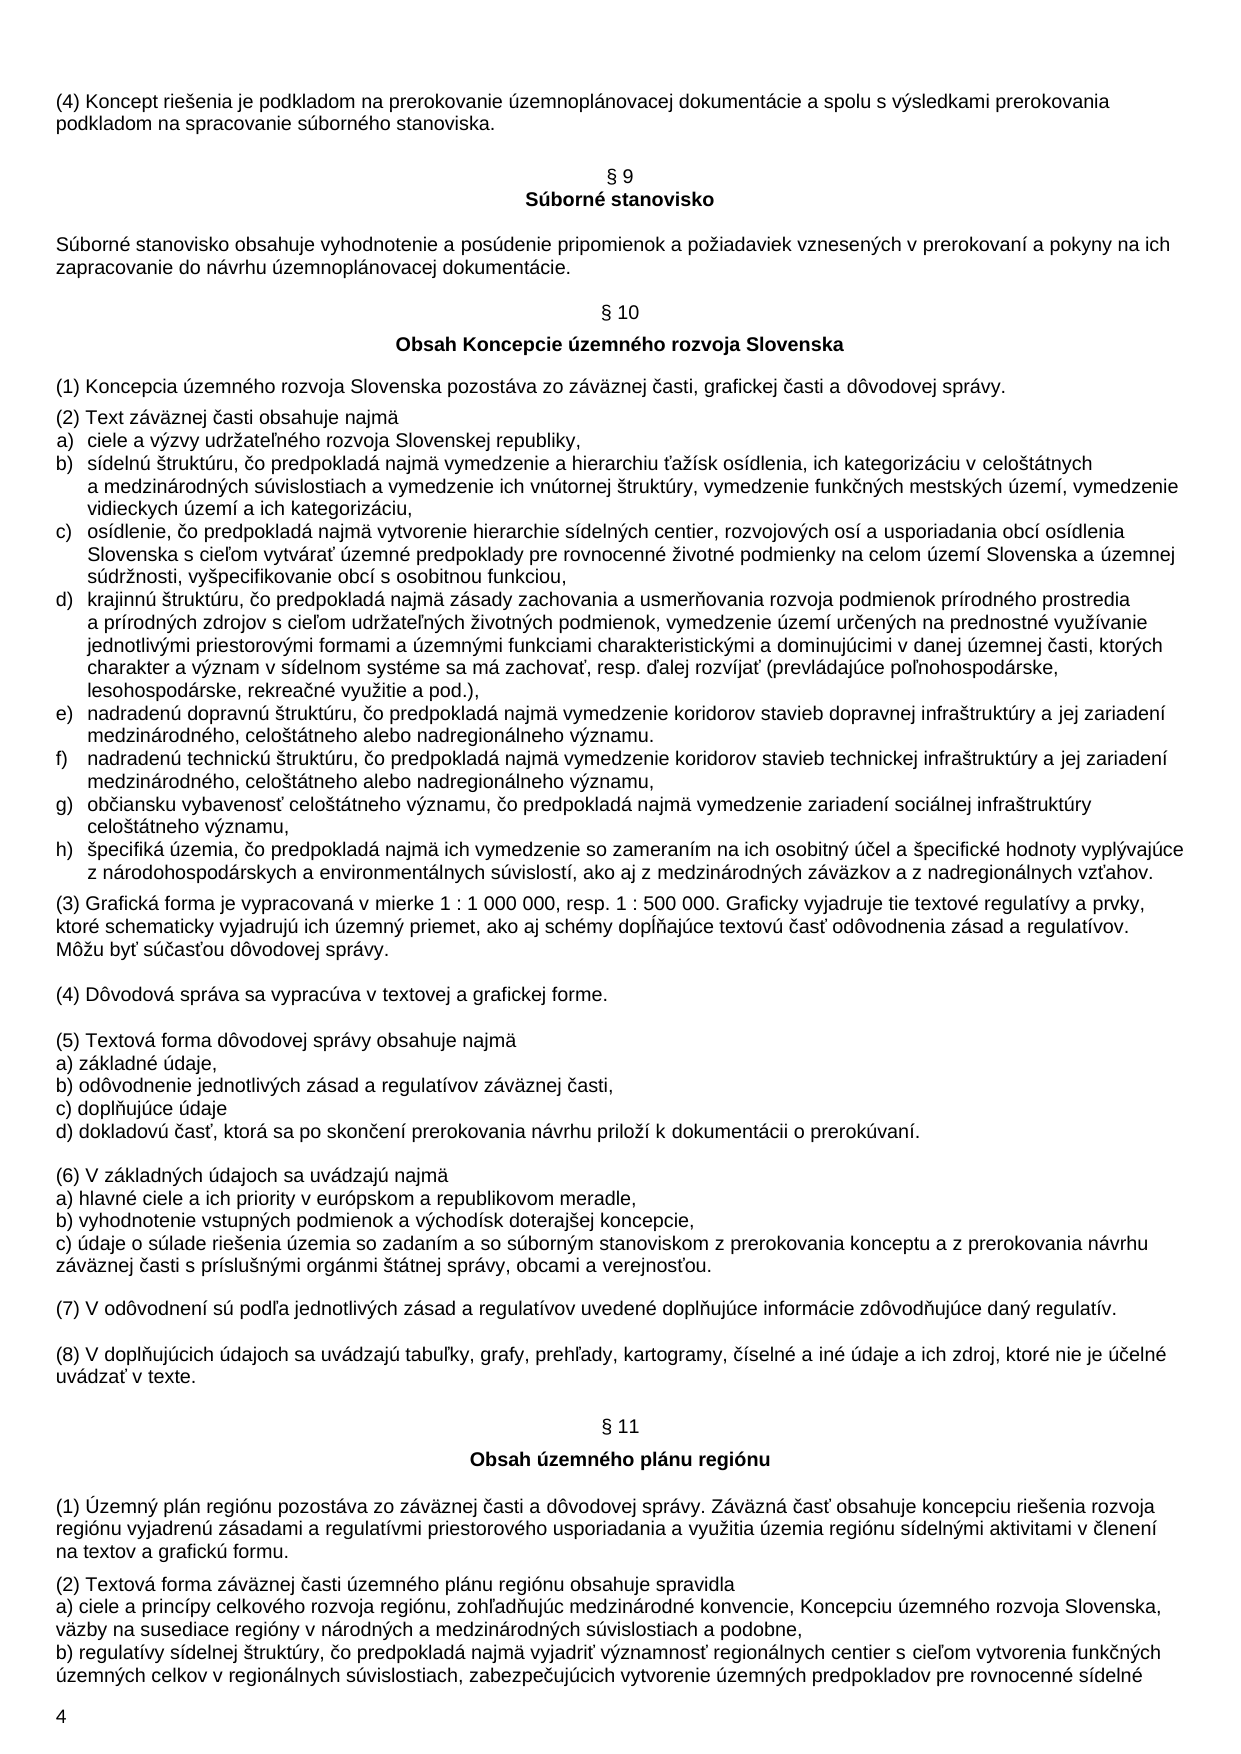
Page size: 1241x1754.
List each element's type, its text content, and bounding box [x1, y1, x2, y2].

text (6) V základných údajoch sa uvádzajú najmä [56, 1165, 1184, 1187]
text Súborné stanovisko obsahuje vyhodnotenie a posúdenie pripomienok a požiadaviek vznesených v prerokovaní a pokyny na ich zapracovanie do návrhu územnoplánovacej dokumentácie. [56, 233, 1184, 278]
list občiansku vybavenosť celoštátneho významu, čo predpokladá najmä vymedzenie zariadení sociálnej infraštruktúry celoštátneho významu, [56, 792, 1184, 838]
text c) doplňujúce údaje [56, 1097, 1180, 1119]
text (3) Grafická forma je vypracovaná v mierke 1 : 1 000 000, resp. 1 : 500 000. Graficky vyjadruje tie textové regulatívy a prvky, ktoré schematicky vyjadrujú ich územný priemet, ako aj schémy dopĺňajúce textovú časť odôvodnenia zásad a regulatívov. Môžu byť súčasťou dôvodovej správy. [56, 892, 1184, 960]
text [56, 1641, 1184, 1686]
list krajinnú štruktúru, čo predpokladá najmä zásady zachovania a usmerňovania rozvoja podmienok prírodného prostredia a prírodných zdrojov s cieľom udržateľných životných podmienok, vymedzenie území určených na prednostné využívanie jednotlivými priestorovými formami a územnými funkciami charakteristickými a dominujúcimi v danej územnej časti, ktorých charakter a význam v sídelnom systéme sa má zachovať, resp. ďalej rozvíjať (prevládajúce poľnohospodárske, lesohospodárske, rekreačné využitie a pod.), [56, 588, 1184, 702]
text a) základné údaje, [56, 1051, 1180, 1074]
text (5) Textová forma dôvodovej správy obsahuje najmä [56, 1028, 1180, 1051]
text a) hlavné ciele a ich priority v európskom a republikovom meradle, [56, 1187, 1184, 1210]
text Obsah Koncepcie územného rozvoja Slovenska [56, 333, 1184, 355]
list ciele a výzvy udržateľného rozvoja Slovenskej republiky, [56, 429, 1184, 452]
text (2) Textová forma záväznej časti územného plánu regiónu obsahuje spravidla [56, 1573, 1184, 1595]
text Súborné stanovisko [56, 188, 1184, 210]
text b) odôvodnenie jednotlivých zásad a regulatívov záväznej časti, [56, 1074, 1180, 1097]
list osídlenie, čo predpokladá najmä vytvorenie hierarchie sídelných centier, rozvojových osí a usporiadania obcí osídlenia Slovenska s cieľom vytvárať územné predpoklady pre rovnocenné životné podmienky na celom území Slovenska a územnej súdržnosti, vyšpecifikovanie obcí s osobitnou funkciou, [56, 520, 1184, 588]
text § 10 [56, 301, 1184, 324]
list špecifiká územia, čo predpokladá najmä ich vymedzenie so zameraním na ich osobitný účel a špecifické hodnoty vyplývajúce z národohospodárskych a environmentálnych súvislostí, ako aj z medzinárodných záväzkov a z nadregionálnych vzťahov. [56, 838, 1184, 883]
text (1) Územný plán regiónu pozostáva zo záväznej časti a dôvodovej správy. Záväzná časť obsahuje koncepciu riešenia rozvoja regiónu vyjadrenú zásadami a regulatívmi priestorového usporiadania a využitia územia regiónu sídelnými aktivitami v členení na textov a grafickú formu. [56, 1494, 1184, 1563]
text (4) Koncept riešenia je podkladom na prerokovanie územnoplánovacej dokumentácie a spolu s výsledkami prerokovania podkladom na spracovanie súborného stanoviska. [56, 91, 1180, 135]
list nadradenú dopravnú štruktúru, čo predpokladá najmä vymedzenie koridorov stavieb dopravnej infraštruktúry a jej zariadení medzinárodného, celoštátneho alebo nadregionálneho významu. [56, 702, 1184, 747]
text (2) Text záväznej časti obsahuje najmä [56, 406, 1184, 429]
text c) údaje o súlade riešenia územia so zadaním a so súborným stanoviskom z prerokovania konceptu a z prerokovania návrhu záväznej časti s príslušnými orgánmi štátnej správy, obcami a verejnosťou. [56, 1232, 1184, 1277]
list nadradenú technickú štruktúru, čo predpokladá najmä vymedzenie koridorov stavieb technickej infraštruktúry a jej zariadení medzinárodného, celoštátneho alebo nadregionálneho významu, [56, 747, 1184, 792]
text Obsah územného plánu regiónu [56, 1448, 1184, 1471]
list sídelnú štruktúru, čo predpokladá najmä vymedzenie a hierarchiu ťažísk osídlenia, ich kategorizáciu v celoštátnych a medzinárodných súvislostiach a vymedzenie ich vnútornej štruktúry, vymedzenie funkčných mestských území, vymedzenie vidieckych území a ich kategorizáciu, [56, 452, 1184, 520]
text § 9 [56, 165, 1184, 188]
text d) dokladovú časť, ktorá sa po skončení prerokovania návrhu priloží k dokumentácii o prerokúvaní. [56, 1119, 1180, 1142]
text (8) V doplňujúcich údajoch sa uvádzajú tabuľky, grafy, prehľady, kartogramy, číselné a iné údaje a ich zdroj, ktoré nie je účelné uvádzať v texte. [56, 1342, 1184, 1388]
text a) ciele a princípy celkového rozvoja regiónu, zohľadňujúc medzinárodné konvencie, Koncepciu územného rozvoja Slovenska, väzby na susediace regióny v národných a medzinárodných súvislostiach a podobne, [56, 1595, 1184, 1641]
text § 11 [56, 1415, 1184, 1438]
text (1) Koncepcia územného rozvoja Slovenska pozostáva zo záväznej časti, grafickej časti a dôvodovej správy. [56, 375, 1180, 397]
text b) vyhodnotenie vstupných podmienok a východísk doterajšej koncepcie, [56, 1210, 1184, 1232]
text (7) V odôvodnení sú podľa jednotlivých zásad a regulatívov uvedené doplňujúce informácie zdôvodňujúce daný regulatív. [56, 1297, 1184, 1320]
text (4) Dôvodová správa sa vypracúva v textovej a grafickej forme. [56, 983, 1180, 1006]
